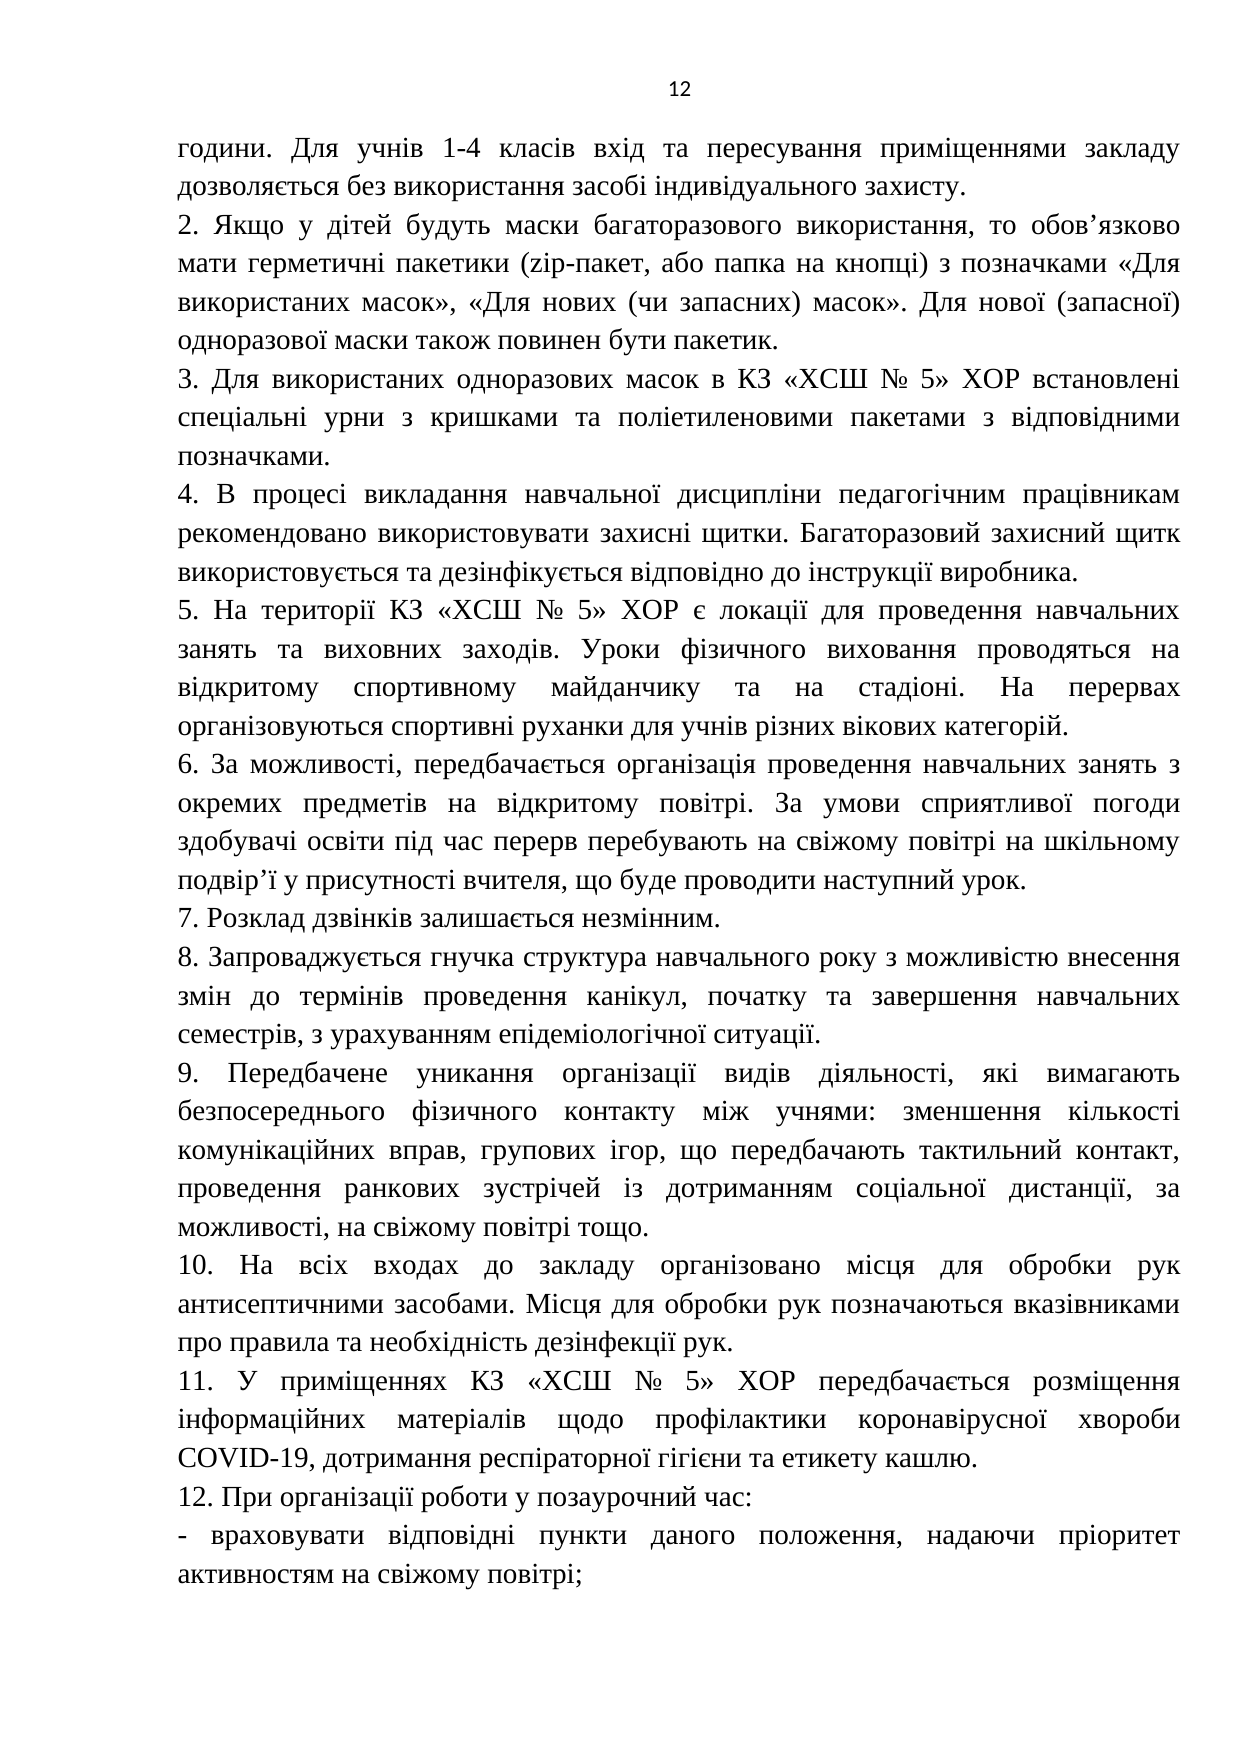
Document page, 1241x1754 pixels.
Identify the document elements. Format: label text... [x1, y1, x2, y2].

text 4. В процесі викладання навчальної дисципліни педагогічним працівникам рекомендовано використовувати захисні щитки. Багаторазовий захисний щитк використовується та дезінфікується відповідно до інструкції виробника. [177, 477, 1181, 587]
text 6. За можливості, передбачається організація проведення навчальних занять з окремих предметів на відкритому повітрі. За умови сприятливої погоди здобувачі освіти під час перерв перебувають на свіжому повітрі на шкільному подвір’ї у присутності вчителя, що буде проводити наступний урок. [177, 746, 1181, 896]
text 11. У приміщеннях КЗ «ХСШ № 5» ХОР передбачається розміщення інформаційних матеріалів щодо профілактики коронавірусної хвороби СОVID-19, дотримання респіраторної гігієни та етикету кашлю. [177, 1363, 1181, 1474]
text 5. На території КЗ «ХСШ № 5» ХОР є локації для проведення навчальних занять та виховних заходів. Уроки фізичного виховання проводяться на відкритому спортивному майданчику та на стадіоні. На перервах організовуються спортивні руханки для учнів різних вікових категорій. [177, 592, 1181, 741]
text 7. Розклад дзвінків залишається незмінним. [177, 901, 1181, 934]
text 8. Запроваджується гнучка структура навчального року з можливістю внесення змін до термінів проведення канікул, початку та завершення навчальних семестрів, з урахуванням епідеміологічної ситуації. [177, 939, 1181, 1050]
text 12. При організації роботи у позаурочний час: [177, 1479, 1181, 1512]
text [177, 130, 1181, 202]
text 9. Передбачене уникання організації видів діяльності, які вимагають безпосереднього фізичного контакту між учнями: зменшення кількості комунікаційних вправ, групових ігор, що передбачають тактильний контакт, проведення ранкових зустрічей із дотриманням соціальної дистанції, за можливості, на свіжому повітрі тощо. [177, 1055, 1181, 1242]
text 3. Для використаних одноразових масок в КЗ «ХСШ № 5» ХОР встановлені спеціальні урни з кришками та поліетиленовими пакетами з відповідними позначками. [177, 361, 1181, 472]
text - враховувати відповідні пункти даного положення, надаючи пріоритет активностям на свіжому повітрі; [177, 1517, 1181, 1589]
text 2. Якщо у дітей будуть маски багаторазового використання, то обов’язково мати герметичні пакетики (zip-пакет, або папка на кнопці) з позначками «Для використаних масок», «Для нових (чи запасних) масок». Для нової (запасної) одноразової маски також повинен бути пакетик. [177, 207, 1181, 356]
text 10. На всіх входах до закладу організовано місця для обробки рук антисептичними засобами. Місця для обробки рук позначаються вказівниками про правила та необхідність дезінфекції рук. [177, 1247, 1181, 1358]
